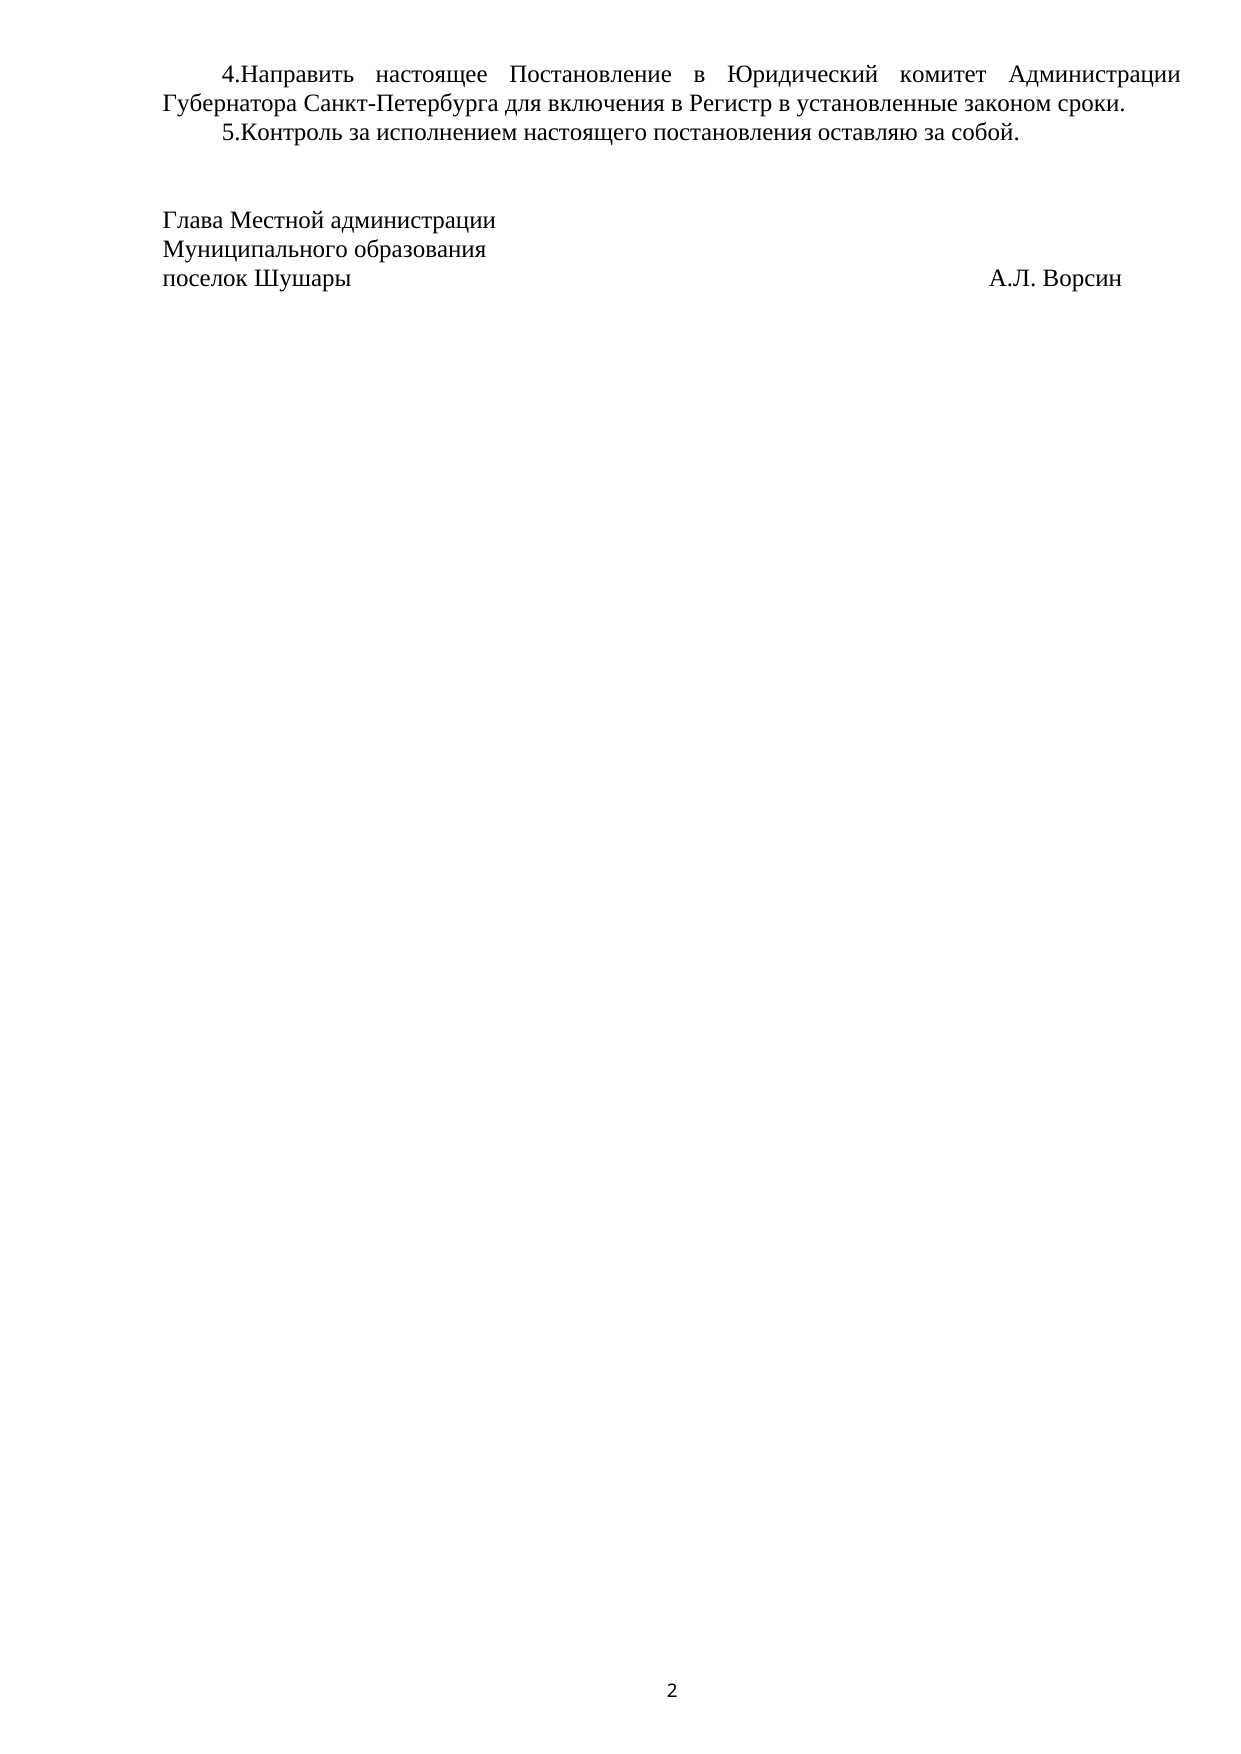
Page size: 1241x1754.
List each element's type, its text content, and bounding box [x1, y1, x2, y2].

text Муниципального образования [162, 234, 1181, 263]
text 4.Направить настоящее Постановление в Юридический комитет Администрации Губернатора Санкт-Петербурга для включения в Регистр в установленные законом сроки. [162, 59, 1181, 117]
text 5.Контроль за исполнением настоящего постановления оставляю за собой. [162, 117, 1181, 145]
text поселок Шушары А.Л. Ворсин [162, 263, 1181, 291]
text Глава Местной администрации [162, 205, 1181, 234]
